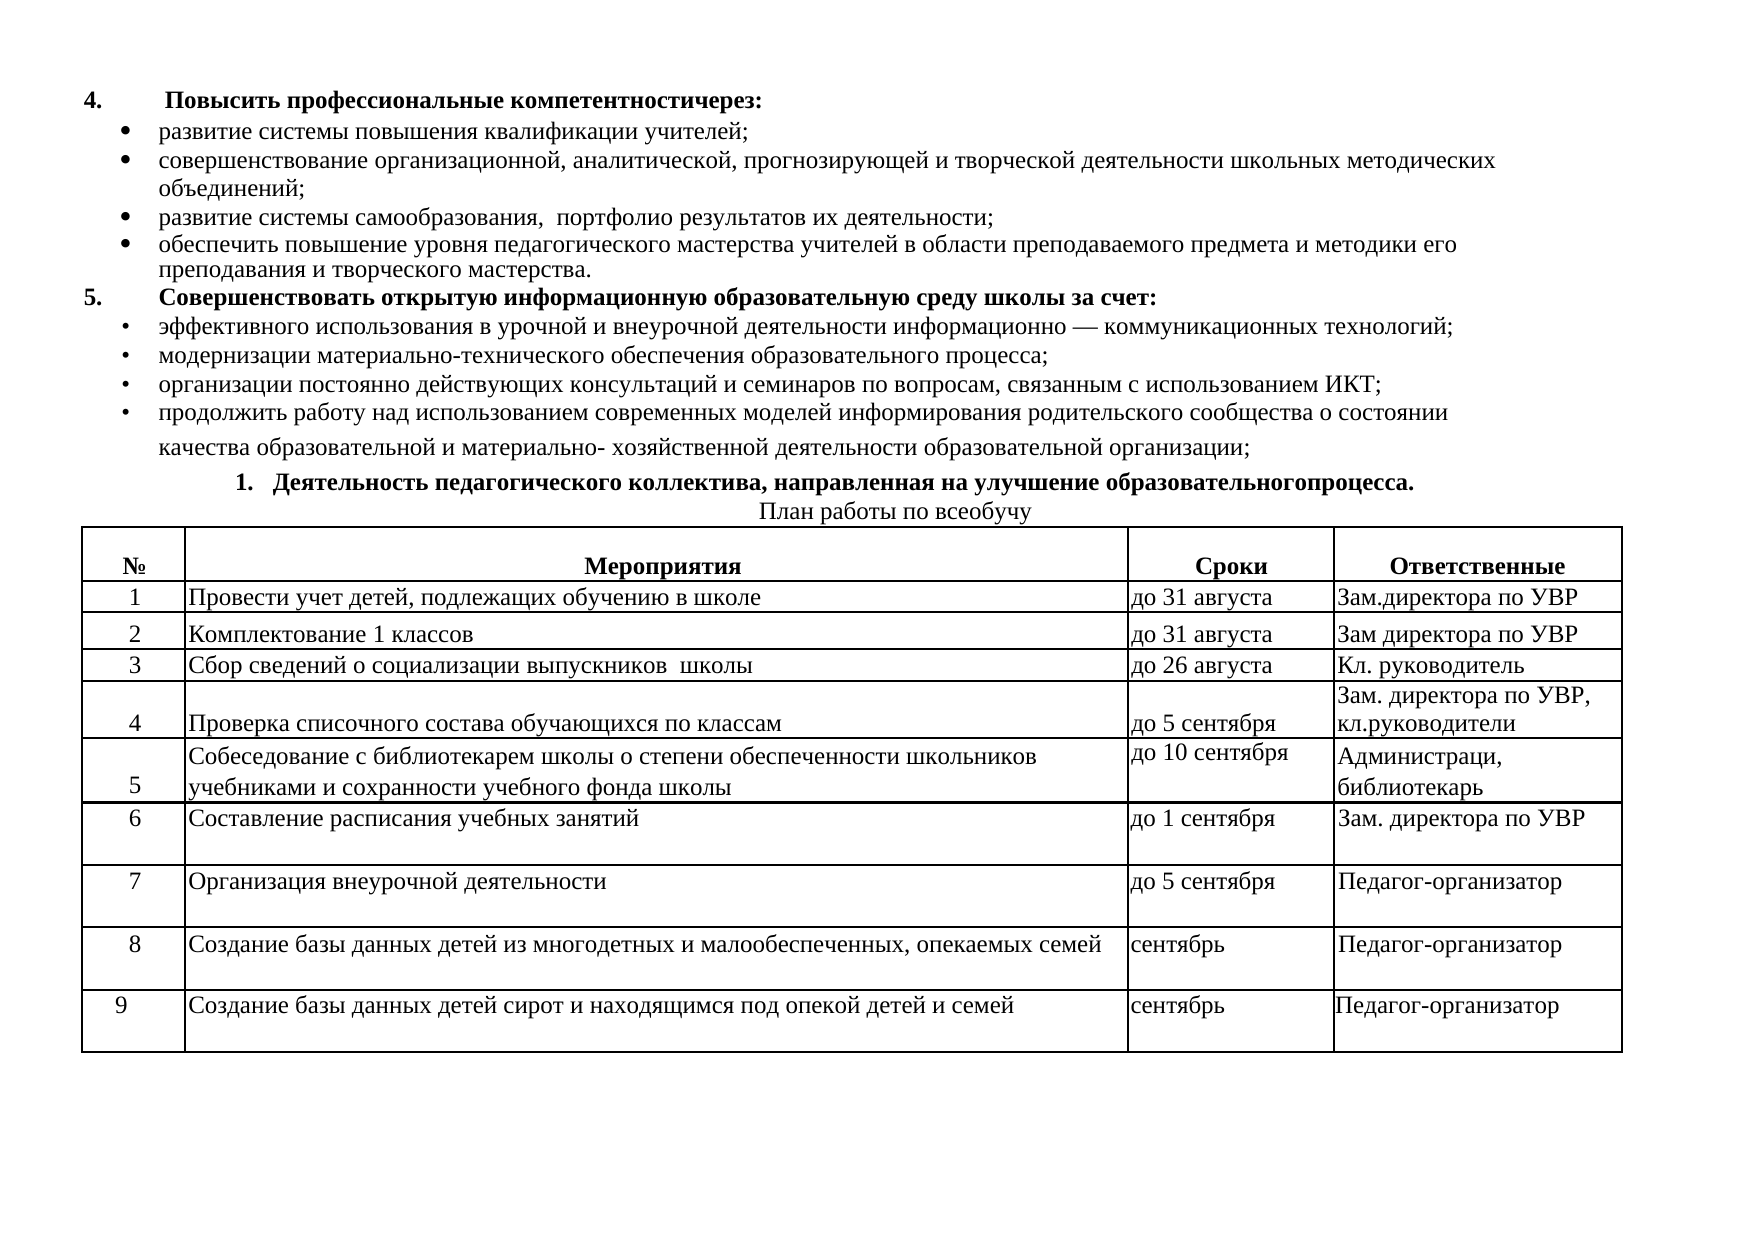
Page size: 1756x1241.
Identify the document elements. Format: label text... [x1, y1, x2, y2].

table_cell 8 [83, 928, 184, 989]
list Совершенствовать открытую информационную образовательную среду школы за счет: [84, 283, 1707, 311]
table_cell Собеседование с библиотекарем школы о степени обеспеченности школьников учебниками и сохранности учебного фонда школы [186, 739, 1127, 801]
table_cell сентябрь [1129, 928, 1333, 989]
table_cell Зам. директора по УВР, кл.руководители [1335, 682, 1621, 737]
table_cell Проверка списочного состава обучающихся по классам [186, 682, 1127, 737]
table_cell Составление расписания учебных занятий [186, 804, 1127, 864]
table_cell Создание базы данных детей сирот и находящимся под опекой детей и семей [186, 991, 1127, 1051]
list организации постоянно действующих консультаций и семинаров по вопросам, связанным с использованием ИКТ; [121, 369, 1707, 397]
table_cell Комплектование 1 классов [186, 613, 1127, 648]
table_cell 1 [83, 582, 184, 611]
list модернизации материально-технического обеспечения образовательного процесса; [121, 340, 1707, 369]
table_cell Провести учет детей, подлежащих обучению в школе [186, 582, 1127, 611]
table_cell Сбор сведений о социализации выпускников школы [186, 650, 1127, 679]
list обеспечить повышение уровня педагогического мастерства учителей в области преподаваемого предмета и методики его преподавания и творческого мастерства. [121, 233, 1458, 283]
table_cell Педагог-организатор [1335, 991, 1621, 1051]
table_cell 4 [83, 682, 184, 737]
list Повысить профессиональные компетентностичерез: [84, 85, 1707, 114]
table_header Ответственные [1335, 528, 1621, 580]
table_cell Педагог-организатор [1335, 866, 1621, 926]
table_cell Зам. директора по УВР [1335, 804, 1621, 864]
table_cell 6 [83, 804, 184, 864]
table_cell 7 [83, 866, 184, 926]
table_cell до 26 августа [1129, 650, 1333, 679]
table_cell Педагог-организатор [1335, 928, 1621, 989]
table_cell сентябрь [1129, 991, 1333, 1051]
list продолжить работу над использованием современных моделей информирования родительского сообщества о состоянии качества образовательной и материально- хозяйственной деятельности образовательной организации; [121, 397, 1450, 461]
table_cell до 31 августа [1129, 582, 1333, 611]
list совершенствование организационной, аналитической, прогнозирующей и творческой деятельности школьных методических объединений; [121, 146, 1503, 202]
table_cell 2 [83, 613, 184, 648]
table_cell до 31 августа [1129, 613, 1333, 648]
table_header Мероприятия [186, 528, 1127, 580]
list эффективного использования в урочной и внеурочной деятельности информационно — коммуникационных технологий; [121, 311, 1707, 340]
text План работы по всеобучу [83, 496, 1707, 525]
table_cell 5 [83, 739, 184, 801]
table_cell Администраци, библиотекарь [1335, 739, 1621, 801]
table_cell Кл. руководитель [1335, 650, 1621, 679]
list развитие системы повышения квалификации учителей; [121, 115, 1707, 145]
table_cell до 5 сентября [1129, 866, 1333, 926]
table_cell до 10 сентября [1129, 739, 1333, 801]
table_cell до 1 сентября [1129, 804, 1333, 864]
table_cell до 5 сентября [1129, 682, 1333, 737]
table_header Сроки [1129, 528, 1333, 580]
table_cell Зам.директора по УВР [1335, 582, 1621, 611]
table_header № [83, 528, 184, 580]
table_cell 9 [83, 991, 184, 1051]
list Деятельность педагогического коллектива, направленная на улучшение образовательногопроцесса. [235, 467, 1707, 496]
table_cell Организация внеурочной деятельности [186, 866, 1127, 926]
table_cell Создание базы данных детей из многодетных и малообеспеченных, опекаемых семей [186, 928, 1127, 989]
table_cell 3 [83, 650, 184, 679]
list развитие системы самообразования, портфолио результатов их деятельности; [121, 202, 1707, 231]
table_cell Зам директора по УВР [1335, 613, 1621, 648]
